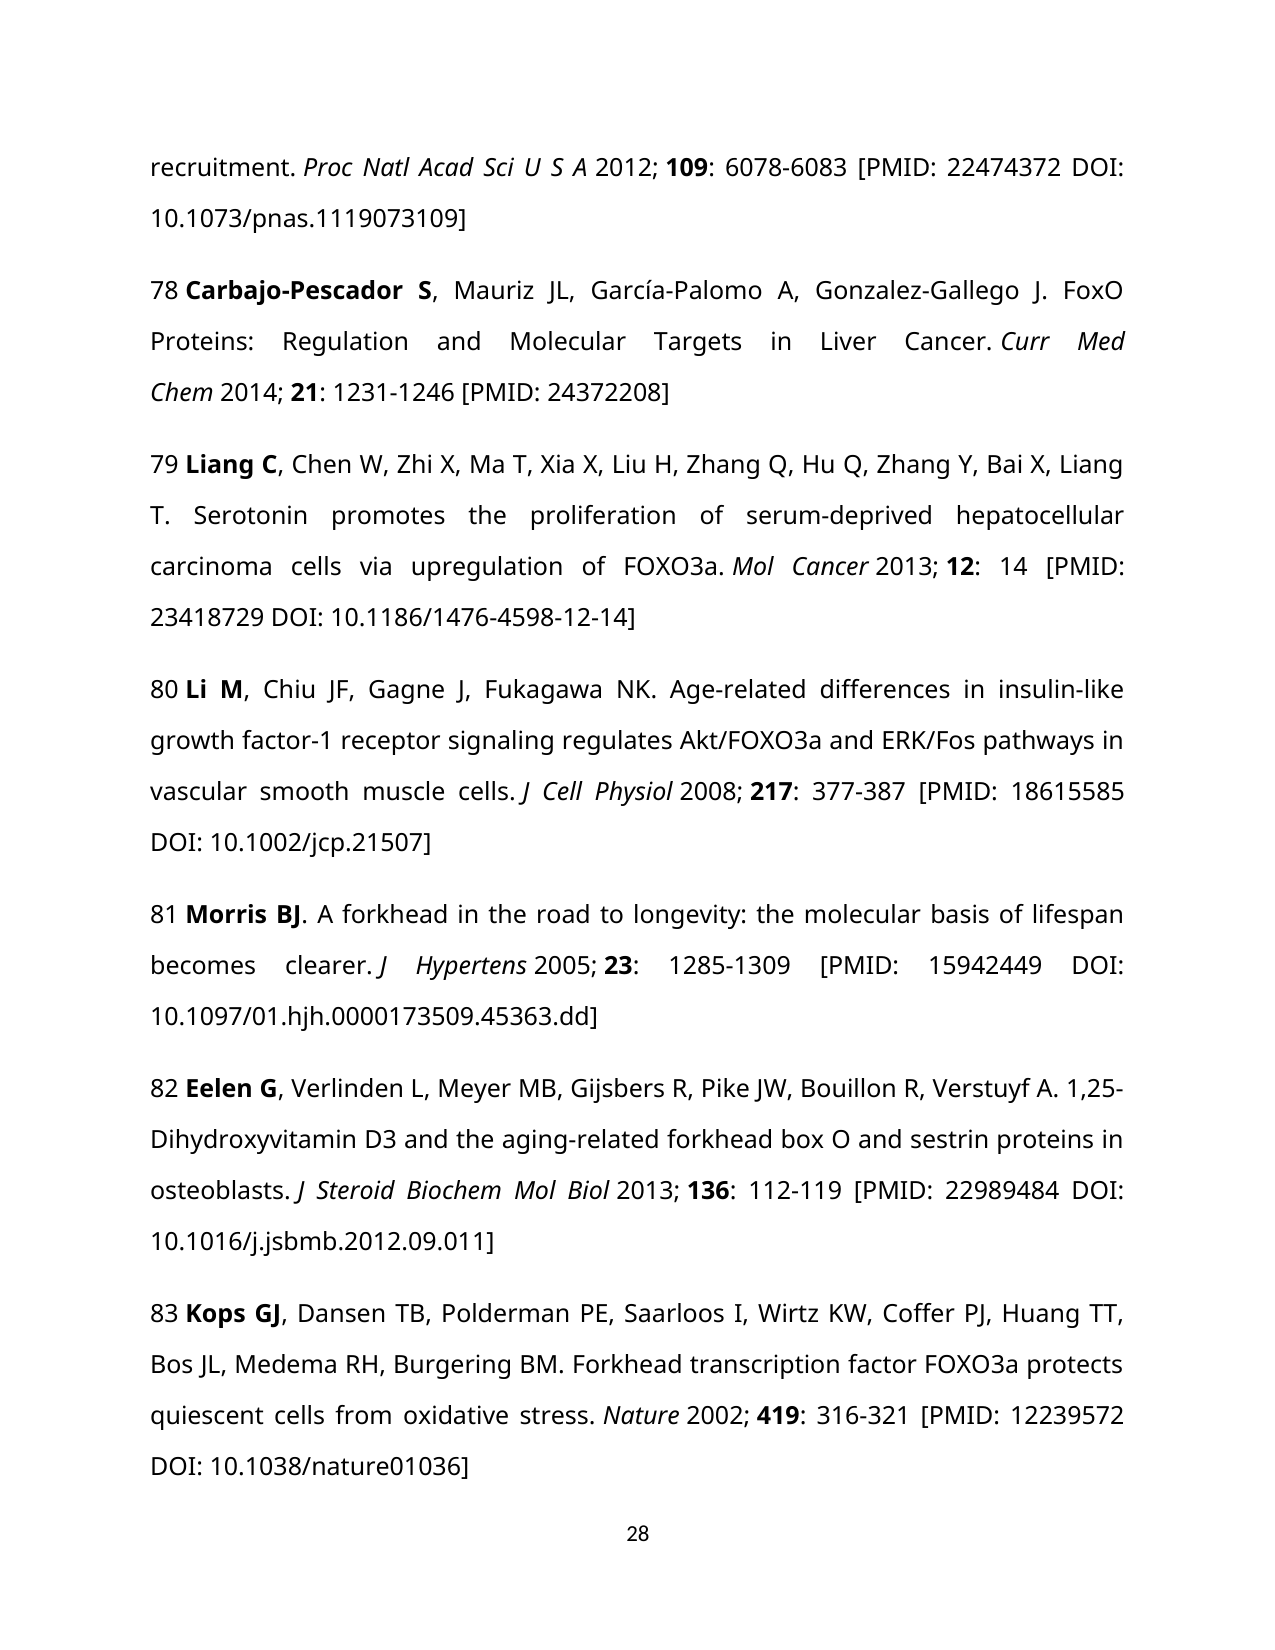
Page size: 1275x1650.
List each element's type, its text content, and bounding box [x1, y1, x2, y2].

text 81 Morris BJ. A forkhead in the road to longevity: the molecular basis of lifespan becomes clearer. J Hypertens 2005; 23: 1285-1309 [PMID: 15942449 DOI: 10.1097/01.hjh.0000173509.45363.dd] [150, 897, 1125, 1033]
text 83 Kops GJ, Dansen TB, Polderman PE, Saarloos I, Wirtz KW, Coffer PJ, Huang TT, Bos JL, Medema RH, Burgering BM. Forkhead transcription factor FOXO3a protects quiescent cells from oxidative stress. Nature 2002; 419: 316-321 [PMID: 12239572 DOI: 10.1038/nature01036] [150, 1296, 1125, 1483]
text 80 Li M, Chiu JF, Gagne J, Fukagawa NK. Age-related differences in insulin-like growth factor-1 receptor signaling regulates Akt/FOXO3a and ERK/Fos pathways in vascular smooth muscle cells. J Cell Physiol 2008; 217: 377-387 [PMID: 18615585 DOI: 10.1002/jcp.21507] [150, 672, 1125, 859]
text 82 Eelen G, Verlinden L, Meyer MB, Gijsbers R, Pike JW, Bouillon R, Verstuyf A. 1,25-Dihydroxyvitamin D3 and the aging-related forkhead box O and sestrin proteins in osteoblasts. J Steroid Biochem Mol Biol 2013; 136: 112-119 [PMID: 22989484 DOI: 10.1016/j.jsbmb.2012.09.011] [150, 1071, 1125, 1258]
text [150, 150, 1125, 235]
text 78 Carbajo-Pescador S, Mauriz JL, García-Palomo A, Gonzalez-Gallego J. FoxO Proteins: Regulation and Molecular Targets in Liver Cancer. Curr Med Chem 2014; 21: 1231-1246 [PMID: 24372208] [150, 273, 1125, 409]
text 79 Liang C, Chen W, Zhi X, Ma T, Xia X, Liu H, Zhang Q, Hu Q, Zhang Y, Bai X, Liang T. Serotonin promotes the proliferation of serum-deprived hepatocellular carcinoma cells via upregulation of FOXO3a. Mol Cancer 2013; 12: 14 [PMID: 23418729 DOI: 10.1186/1476-4598-12-14] [150, 447, 1125, 634]
